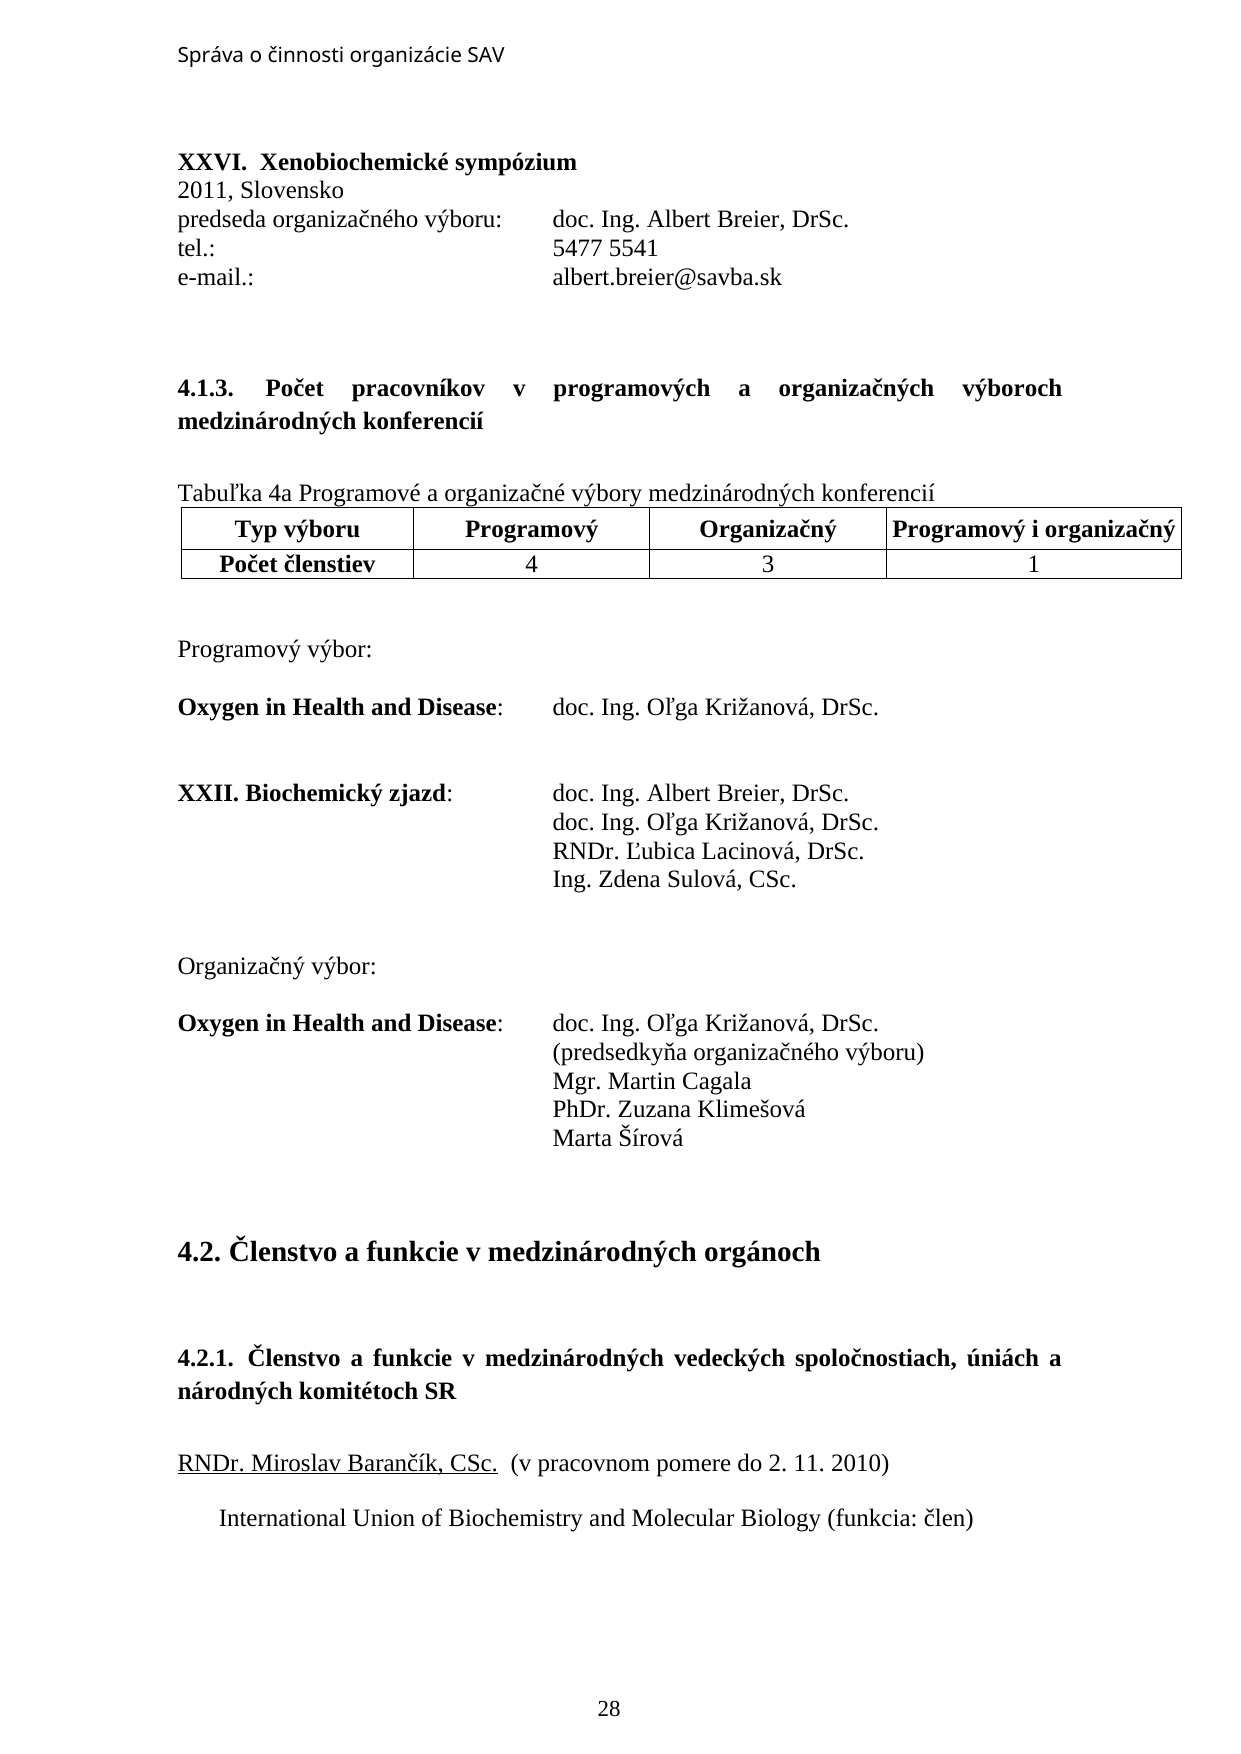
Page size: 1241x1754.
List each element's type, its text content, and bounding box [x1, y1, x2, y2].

text doc. Ing. Oľga Križanová, DrSc. [177, 807, 1063, 836]
subtitle Členstvo a funkcie v medzinárodných vedeckých spoločnostiach, úniách a národných komitétoch SR [177, 1343, 1063, 1438]
table_cell 3 [650, 550, 886, 578]
text Mgr. Martin Cagala [477, 1066, 1063, 1094]
text Programový výbor: [177, 634, 1063, 663]
text RNDr. Ľubica Lacinová, DrSc. [177, 836, 1063, 864]
table_cell Počet členstiev [182, 550, 413, 578]
subtitle Členstvo a funkcie v medzinárodných orgánoch [177, 1234, 1063, 1307]
text e-mail.: albert.breier@savba.sk [177, 262, 1063, 291]
text Tabuľka 4a Programové a organizačné výbory medzinárodných konferencií [177, 478, 1063, 507]
text predseda organizačného výboru: doc. Ing. Albert Breier, DrSc. [177, 204, 1063, 233]
table_header Typ výboru [182, 508, 413, 548]
text Oxygen in Health and Disease: doc. Ing. Oľga Križanová, DrSc. [177, 1008, 1063, 1037]
text XXII. Biochemický zjazd: doc. Ing. Albert Breier, DrSc. [177, 778, 1063, 807]
table_cell 4 [414, 550, 649, 578]
text Oxygen in Health and Disease: doc. Ing. Oľga Križanová, DrSc. [177, 692, 1063, 721]
table_header Programový i organizačný [887, 508, 1181, 548]
text XXVI. Xenobiochemické sympózium [177, 147, 1063, 176]
table_header Programový [414, 508, 649, 548]
text (predsedkyňa organizačného výboru) [477, 1037, 1063, 1066]
text 2011, Slovensko [177, 176, 1063, 204]
text Organizačný výbor: [177, 951, 1063, 979]
text tel.: 5477 5541 [177, 233, 1063, 262]
subtitle Počet pracovníkov v programových a organizačných výboroch medzinárodných konferencií [177, 373, 1063, 468]
table_header Organizačný [650, 508, 886, 548]
text Marta Šírová [477, 1123, 1063, 1152]
text International Union of Biochemistry and Molecular Biology (funkcia: člen) [218, 1503, 1063, 1558]
text PhDr. Zuzana Klimešová [477, 1094, 1063, 1123]
table_cell 1 [887, 550, 1181, 578]
text Ing. Zdena Sulová, CSc. [477, 864, 1063, 893]
text RNDr. Miroslav Barančík, CSc. (v pracovnom pomere do 2. 11. 2010) [177, 1448, 1063, 1503]
